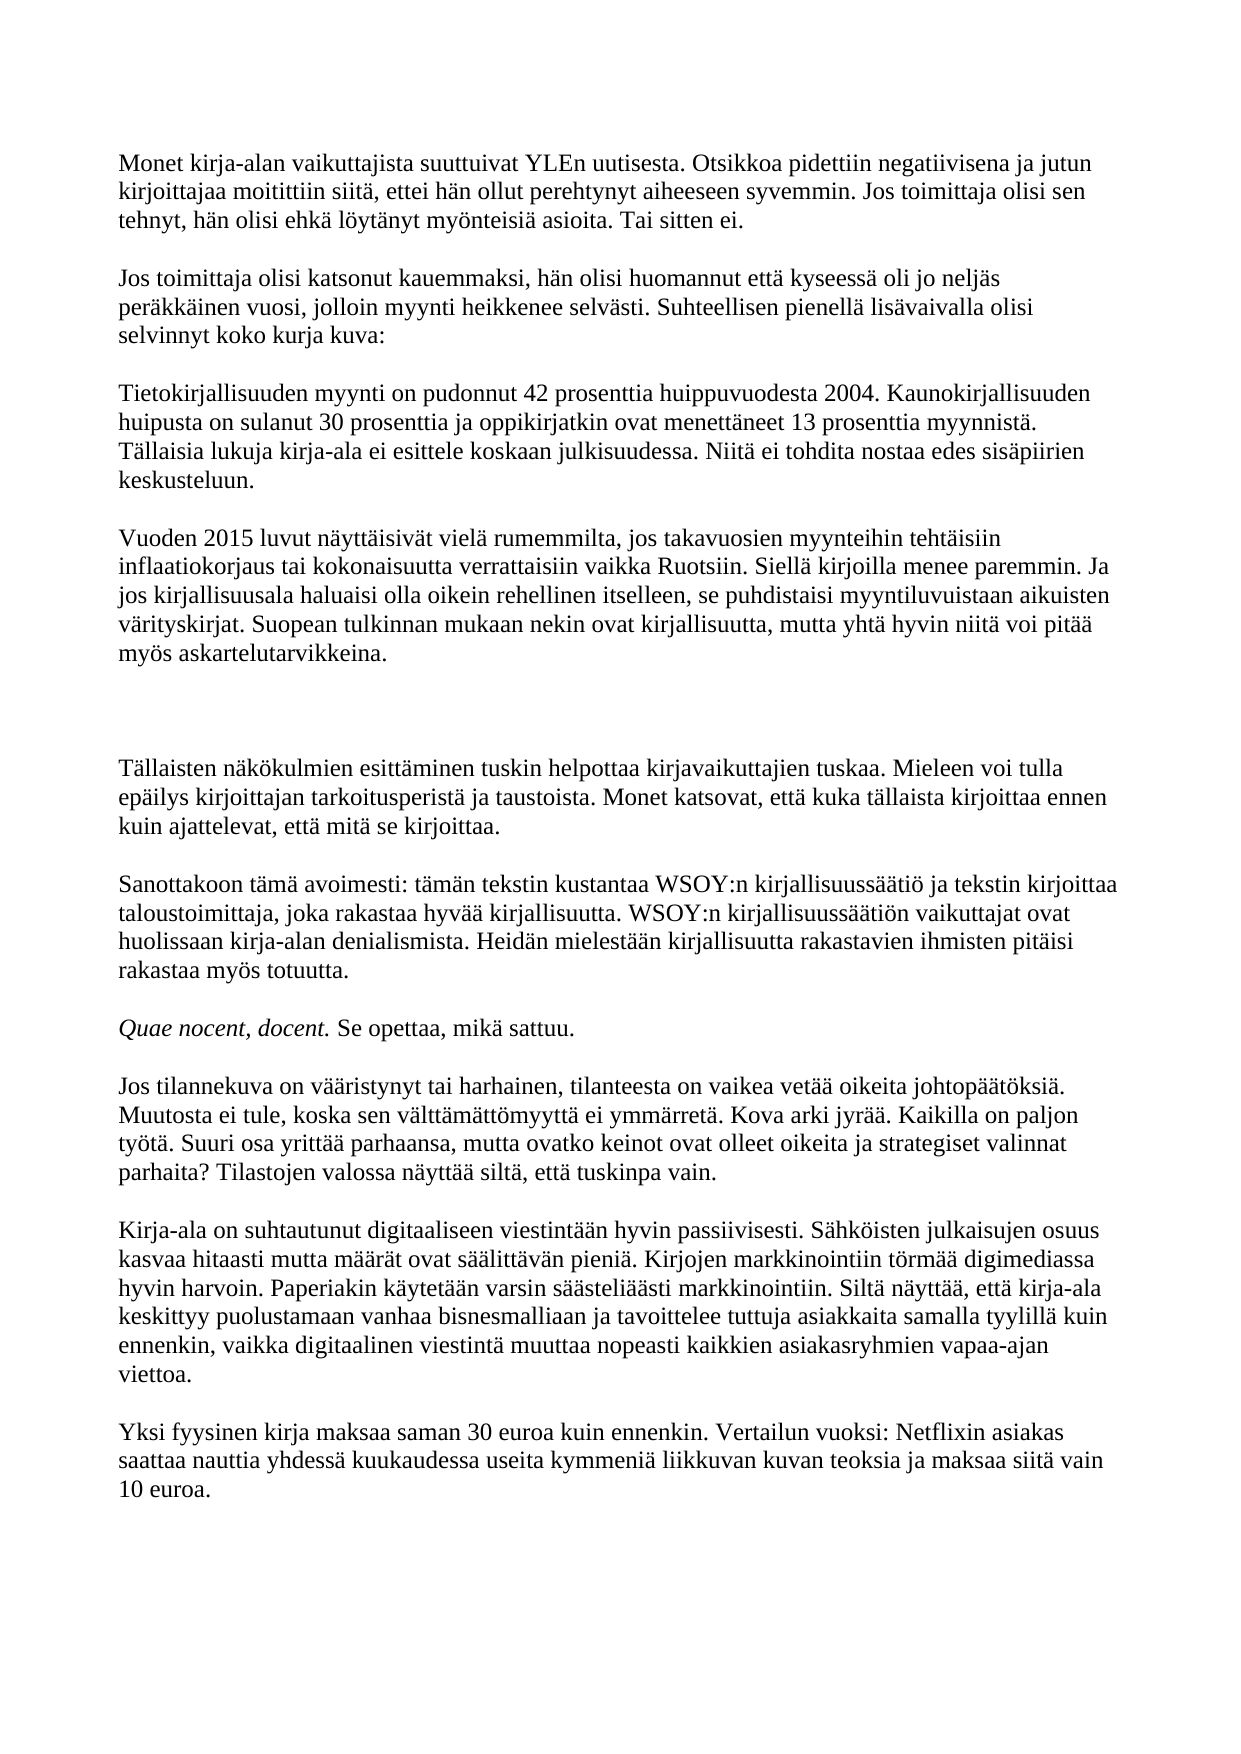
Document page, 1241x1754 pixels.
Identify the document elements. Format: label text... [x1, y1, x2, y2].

text Yksi fyysinen kirja maksaa saman 30 euroa kuin ennenkin. Vertailun vuoksi: Netflixin asiakas saattaa nauttia yhdessä kuukaudessa useita kymmeniä liikkuvan kuvan teoksia ja maksaa siitä vain 10 euroa. [118, 1417, 1122, 1503]
text Tietokirjallisuuden myynti on pudonnut 42 prosenttia huippuvuodesta 2004. Kaunokirjallisuuden huipusta on sulanut 30 prosenttia ja oppikirjatkin ovat menettäneet 13 prosenttia myynnistä. Tällaisia lukuja kirja-ala ei esittele koskaan julkisuudessa. Niitä ei tohdita nostaa edes sisäpiirien keskusteluun. [118, 378, 1122, 493]
text Kirja-ala on suhtautunut digitaaliseen viestintään hyvin passiivisesti. Sähköisten julkaisujen osuus kasvaa hitaasti mutta määrät ovat säälittävän pieniä. Kirjojen markkinointiin törmää digimediassa hyvin harvoin. Paperiakin käytetään varsin säästeliäästi markkinointiin. Siltä näyttää, että kirja-ala keskittyy puolustamaan vanhaa bisnesmalliaan ja tavoittelee tuttuja asiakkaita samalla tyylillä kuin ennenkin, vaikka digitaalinen viestintä muuttaa nopeasti kaikkien asiakasryhmien vapaa-ajan viettoa. [118, 1215, 1122, 1388]
text Jos tilannekuva on vääristynyt tai harhainen, tilanteesta on vaikea vetää oikeita johtopäätöksiä. Muutosta ei tule, koska sen välttämättömyyttä ei ymmärretä. Kova arki jyrää. Kaikilla on paljon työtä. Suuri osa yrittää parhaansa, mutta ovatko keinot ovat olleet oikeita ja strategiset valinnat parhaita? Tilastojen valossa näyttää siltä, että tuskinpa vain. [118, 1071, 1122, 1186]
text Sanottakoon tämä avoimesti: tämän tekstin kustantaa WSOY:n kirjallisuussäätiö ja tekstin kirjoittaa taloustoimittaja, joka rakastaa hyvää kirjallisuutta. WSOY:n kirjallisuussäätiön vaikuttajat ovat huolissaan kirja-alan denialismista. Heidän mielestään kirjallisuutta rakastavien ihmisten pitäisi rakastaa myös totuutta. [118, 869, 1122, 984]
text Quae nocent, docent. Se opettaa, mikä sattuu. [118, 1013, 1122, 1042]
text Monet kirja-alan vaikuttajista suuttuivat YLEn uutisesta. Otsikkoa pidettiin negatiivisena ja jutun kirjoittajaa moitittiin siitä, ettei hän ollut perehtynyt aiheeseen syvemmin. Jos toimittaja olisi sen tehnyt, hän olisi ehkä löytänyt myönteisiä asioita. Tai sitten ei. [118, 148, 1122, 234]
text Jos toimittaja olisi katsonut kauemmaksi, hän olisi huomannut että kyseessä oli jo neljäs peräkkäinen vuosi, jolloin myynti heikkenee selvästi. Suhteellisen pienellä lisävaivalla olisi selvinnyt koko kurja kuva: [118, 263, 1122, 349]
text Vuoden 2015 luvut näyttäisivät vielä rumemmilta, jos takavuosien myynteihin tehtäisiin inflaatiokorjaus tai kokonaisuutta verrattaisiin vaikka Ruotsiin. Siellä kirjoilla menee paremmin. Ja jos kirjallisuusala haluaisi olla oikein rehellinen itselleen, se puhdistaisi myyntiluvuistaan aikuisten värityskirjat. Suopean tulkinnan mukaan nekin ovat kirjallisuutta, mutta yhtä hyvin niitä voi pitää myös askartelutarvikkeina. [118, 523, 1122, 666]
text Tällaisten näkökulmien esittäminen tuskin helpottaa kirjavaikuttajien tuskaa. Mieleen voi tulla epäilys kirjoittajan tarkoitusperistä ja taustoista. Monet katsovat, että kuka tällaista kirjoittaa ennen kuin ajattelevat, että mitä se kirjoittaa. [118, 753, 1122, 840]
